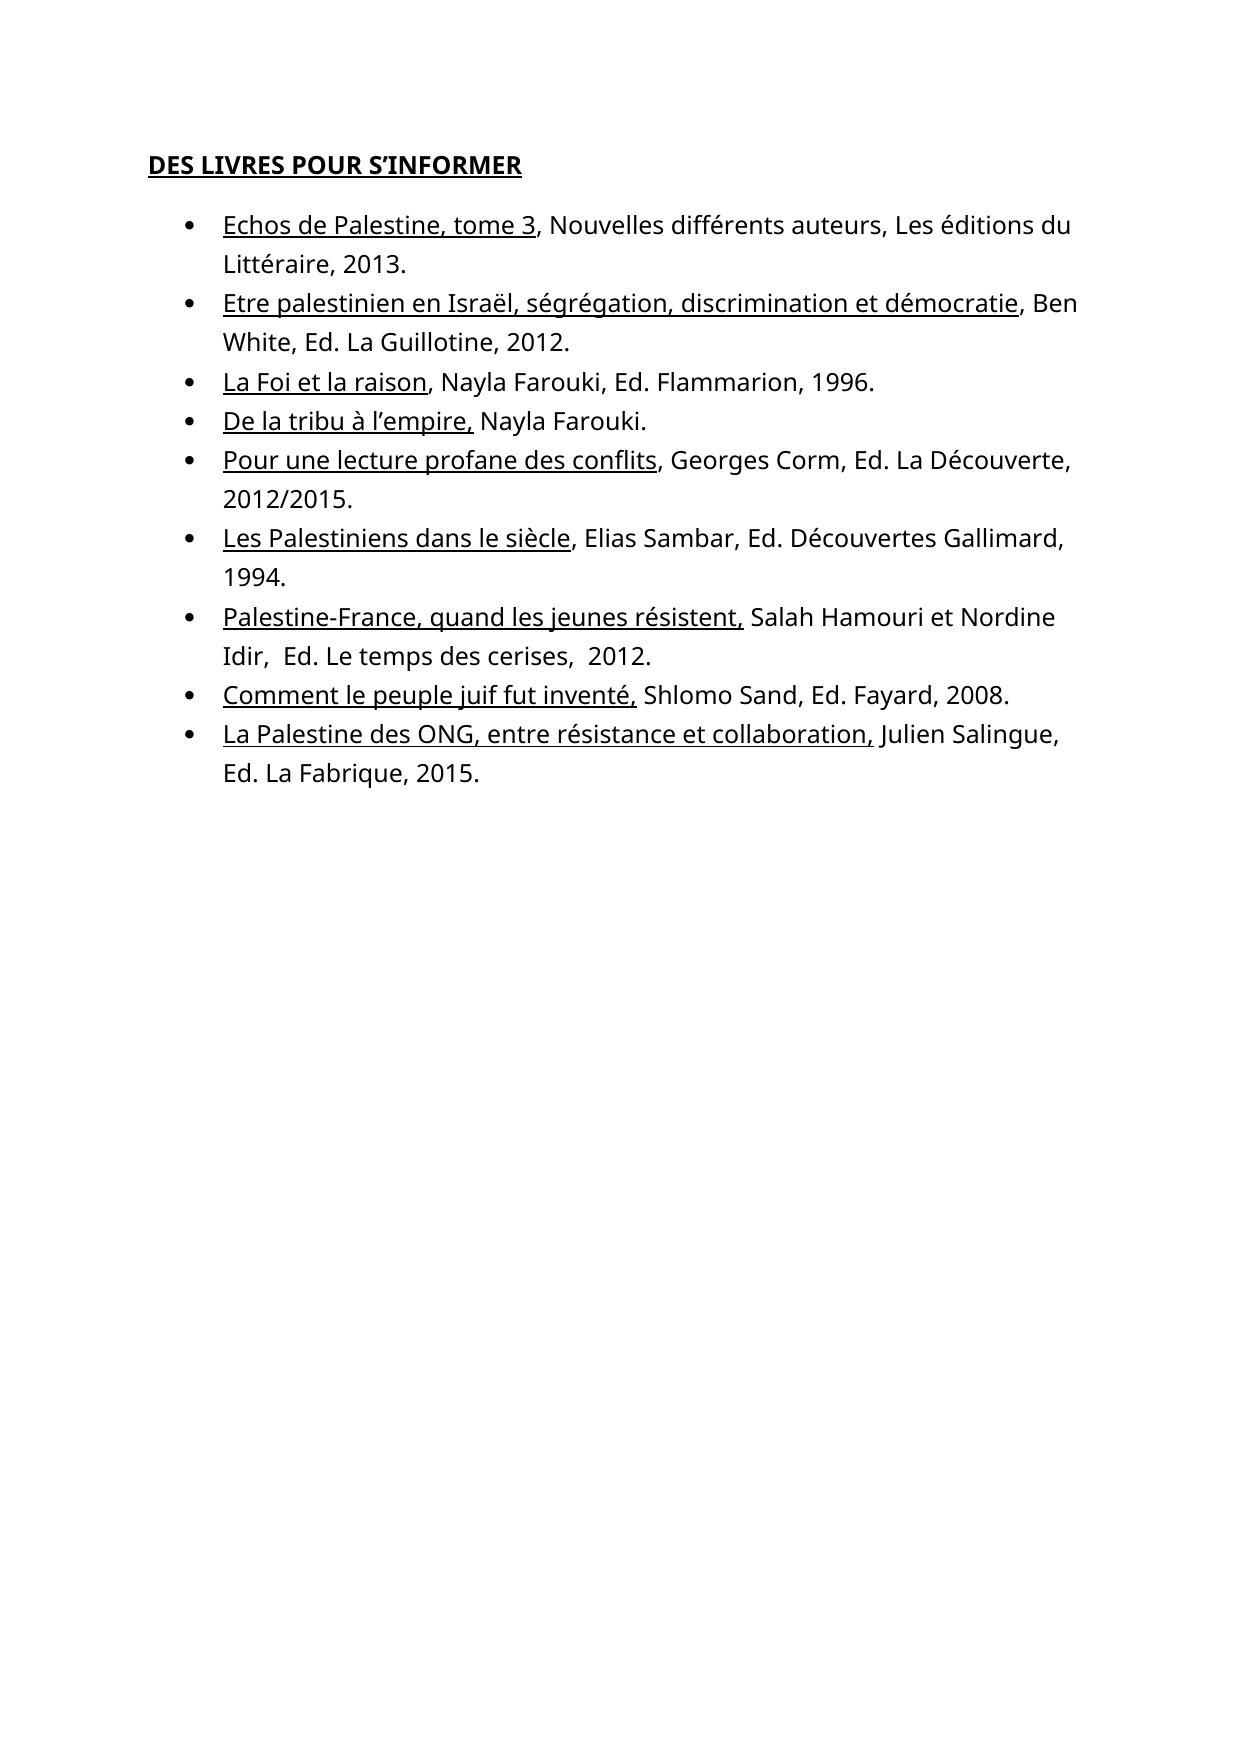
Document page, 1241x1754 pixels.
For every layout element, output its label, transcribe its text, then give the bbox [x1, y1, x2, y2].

list Pour une lecture profane des conflits, Georges Corm, Ed. La Découverte, 2012/2015. [185, 443, 1093, 516]
list La Palestine des ONG, entre résistance et collaboration, Julien Salingue, Ed. La Fabrique, 2015. [185, 717, 1093, 790]
list Echos de Palestine, tome 3, Nouvelles différents auteurs, Les éditions du Littéraire, 2013. [185, 208, 1093, 281]
list Comment le peuple juif fut inventé, Shlomo Sand, Ed. Fayard, 2008. [185, 678, 1093, 712]
list Etre palestinien en Israël, ségrégation, discrimination et démocratie, Ben White, Ed. La Guillotine, 2012. [185, 286, 1093, 359]
list Les Palestiniens dans le siècle, Elias Sambar, Ed. Découvertes Gallimard, 1994. [185, 521, 1093, 594]
list Palestine-France, quand les jeunes résistent, Salah Hamouri et Nordine Idir, Ed. Le temps des cerises, 2012. [185, 599, 1093, 672]
list De la tribu à l’empire, Nayla Farouki. [185, 403, 1093, 437]
text DES LIVRES POUR S’INFORMER [148, 148, 1093, 182]
list La Foi et la raison, Nayla Farouki, Ed. Flammarion, 1996. [185, 364, 1093, 398]
